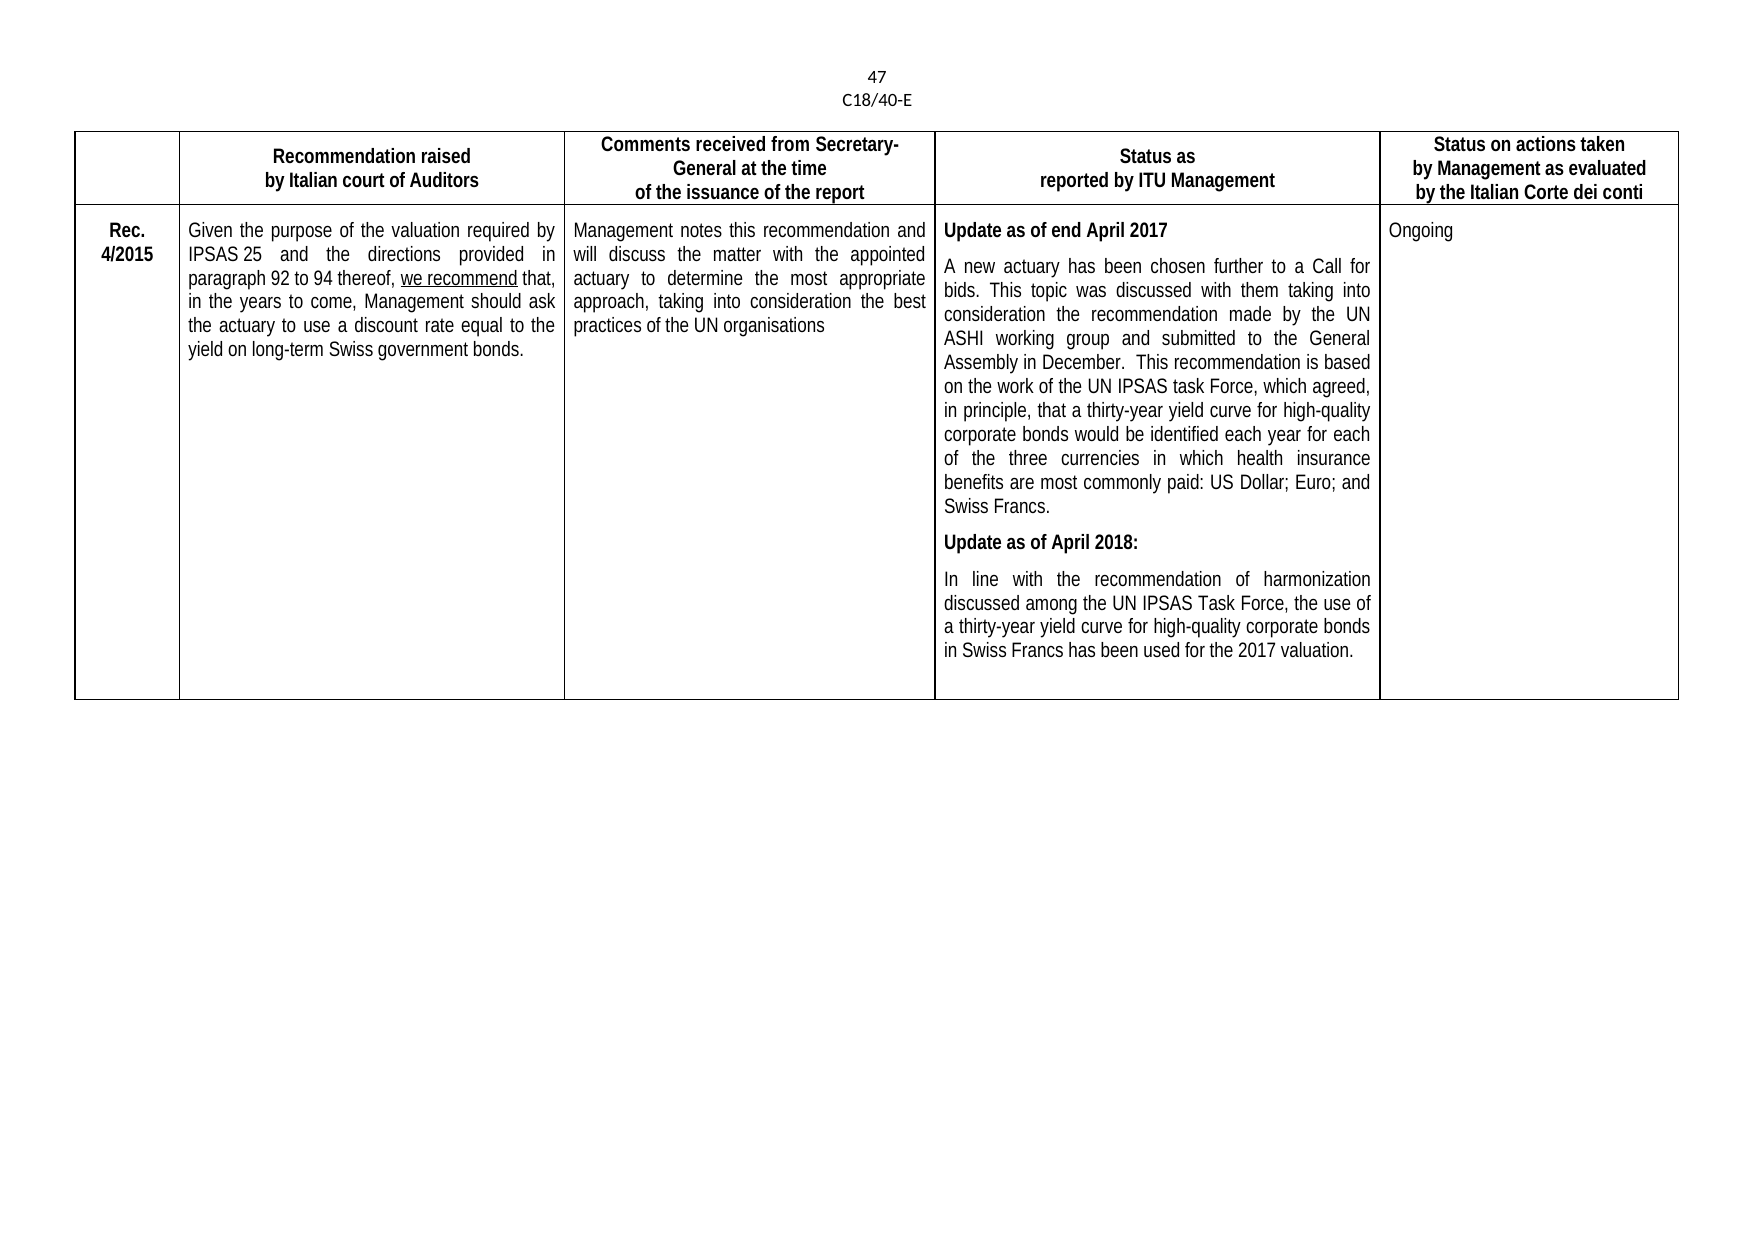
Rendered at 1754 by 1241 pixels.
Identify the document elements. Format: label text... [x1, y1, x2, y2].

table_cell Ongoing [1381, 205, 1678, 699]
table_cell Update as of end April 2017 A new actuary has been chosen further to a Call for bids. This topic was discussed with them taking into consideration the recommendation made by the UN ASHI working group and submitted to the General Assembly in December. This recommendation is based on the work of the UN IPSAS task Force, which agreed, in principle, that a thirty-year yield curve for high-quality corporate bonds would be identified each year for each of the three currencies in which health insurance benefits are most commonly paid: US Dollar; Euro; and Swiss Francs. Update as of April 2018: In line with the recommendation of harmonization discussed among the UN IPSAS Task Force, the use of a thirty-year yield curve for high-quality corporate bonds in Swiss Francs has been used for the 2017 valuation. [936, 205, 1379, 699]
table_header Status as reported by ITU Management [936, 132, 1379, 204]
table_cell Management notes this recommendation and will discuss the matter with the appointed actuary to determine the most appropriate approach, taking into consideration the best practices of the UN organisations [565, 205, 934, 699]
table_header Comments received from Secretary-General at the time of the issuance of the report [565, 132, 934, 204]
table_header [76, 132, 179, 204]
table_header Status on actions taken by Management as evaluated by the Italian Corte dei conti [1381, 132, 1678, 204]
table_header Recommendation raised by Italian court of Auditors [180, 132, 564, 204]
table_cell Rec. 4/2015 [76, 205, 179, 699]
table_cell Given the purpose of the valuation required by IPSAS 25 and the directions provided in paragraph 92 to 94 thereof, we recommend that, in the years to come, Management should ask the actuary to use a discount rate equal to the yield on long-term Swiss government bonds. [180, 205, 564, 699]
